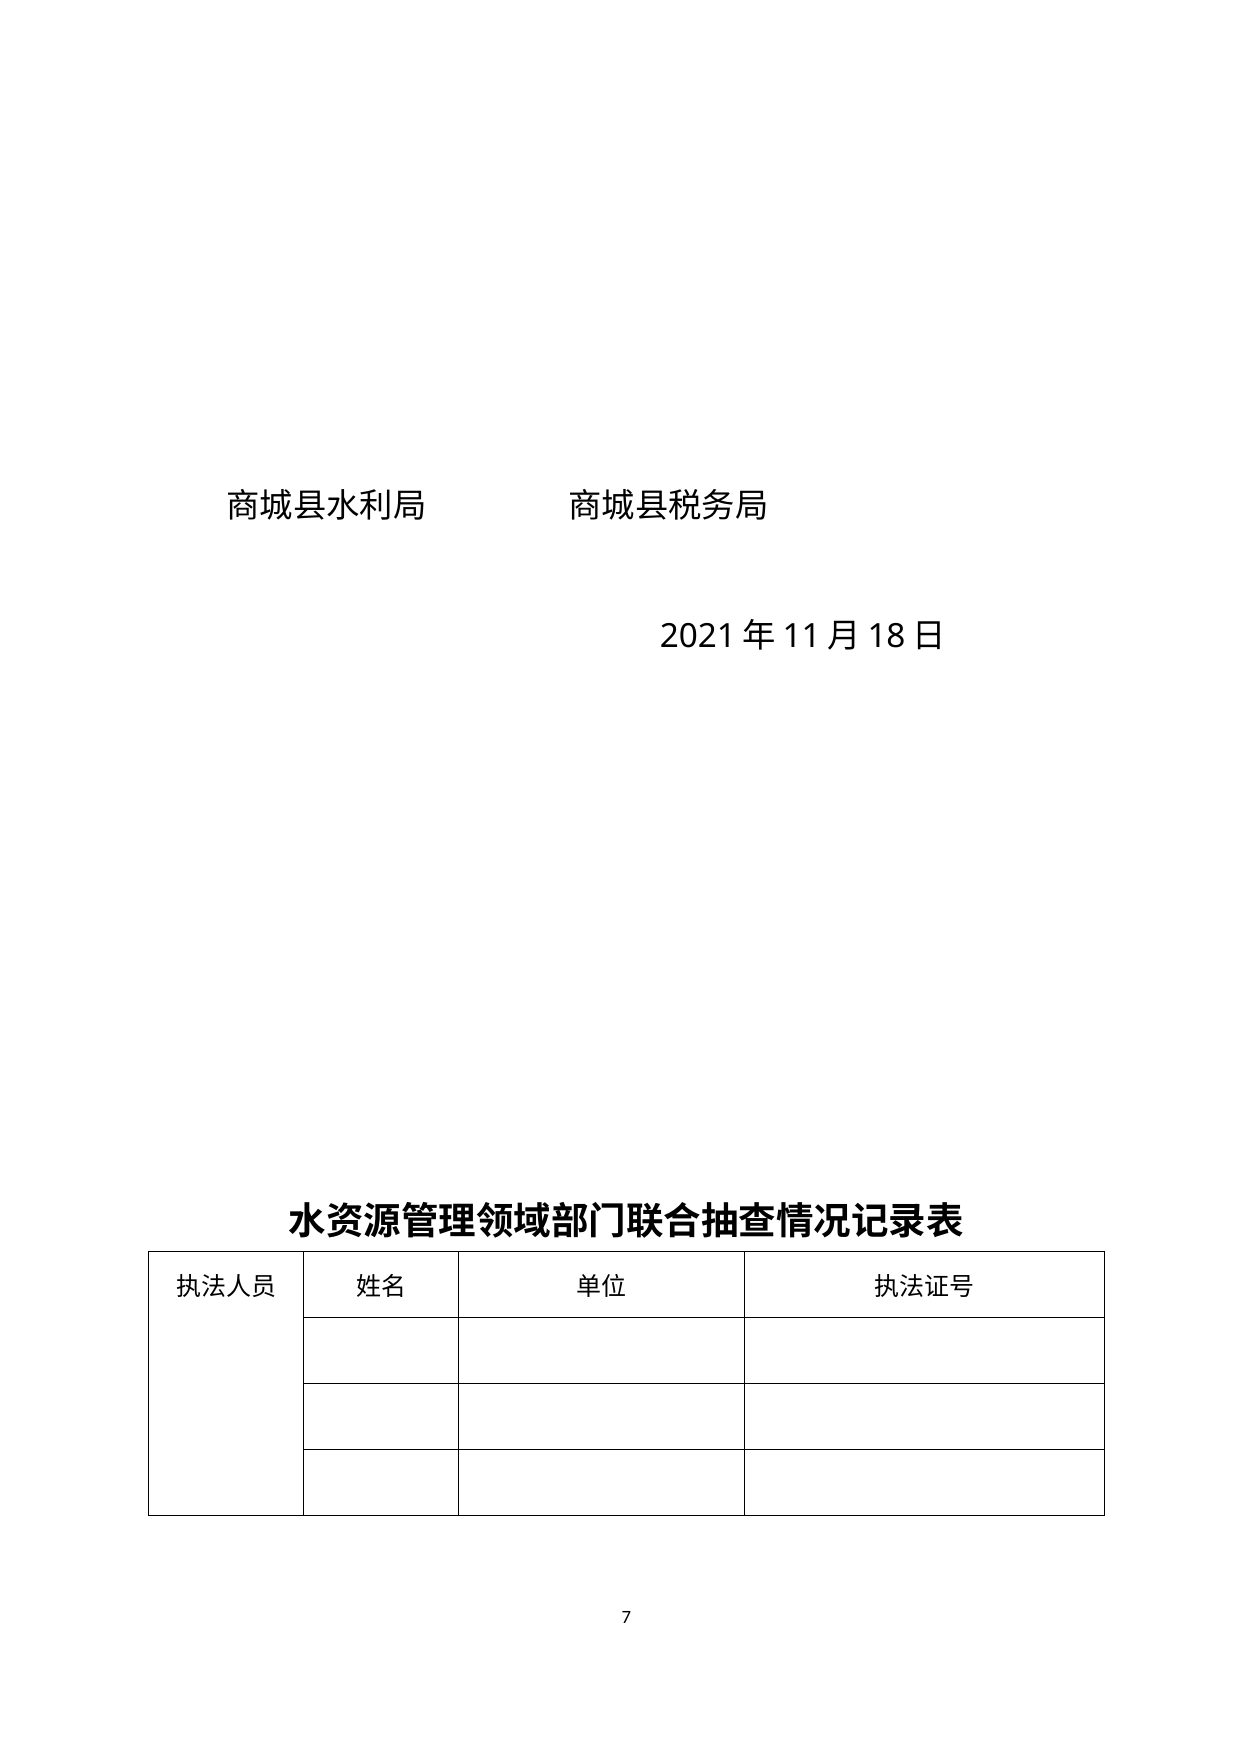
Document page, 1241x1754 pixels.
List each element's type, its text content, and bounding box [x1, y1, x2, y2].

text 商城县水利局 商城县税务局 [159, 471, 1093, 536]
table_header 执法人员 [149, 1252, 303, 1515]
table_cell [304, 1450, 458, 1515]
text 2021年11月18日 [159, 601, 1093, 666]
table_cell [745, 1384, 1104, 1449]
table_cell [304, 1318, 458, 1383]
table_header 姓名 [304, 1252, 458, 1317]
text 水资源管理领域部门联合抽查情况记录表 [159, 1186, 1093, 1251]
table_cell [745, 1450, 1104, 1515]
table_cell [745, 1318, 1104, 1383]
table_header 执法证号 [745, 1252, 1104, 1317]
table_cell [459, 1450, 744, 1515]
table_header 单位 [459, 1252, 744, 1317]
table_cell [459, 1318, 744, 1383]
table_cell [459, 1384, 744, 1449]
table_cell [304, 1384, 458, 1449]
